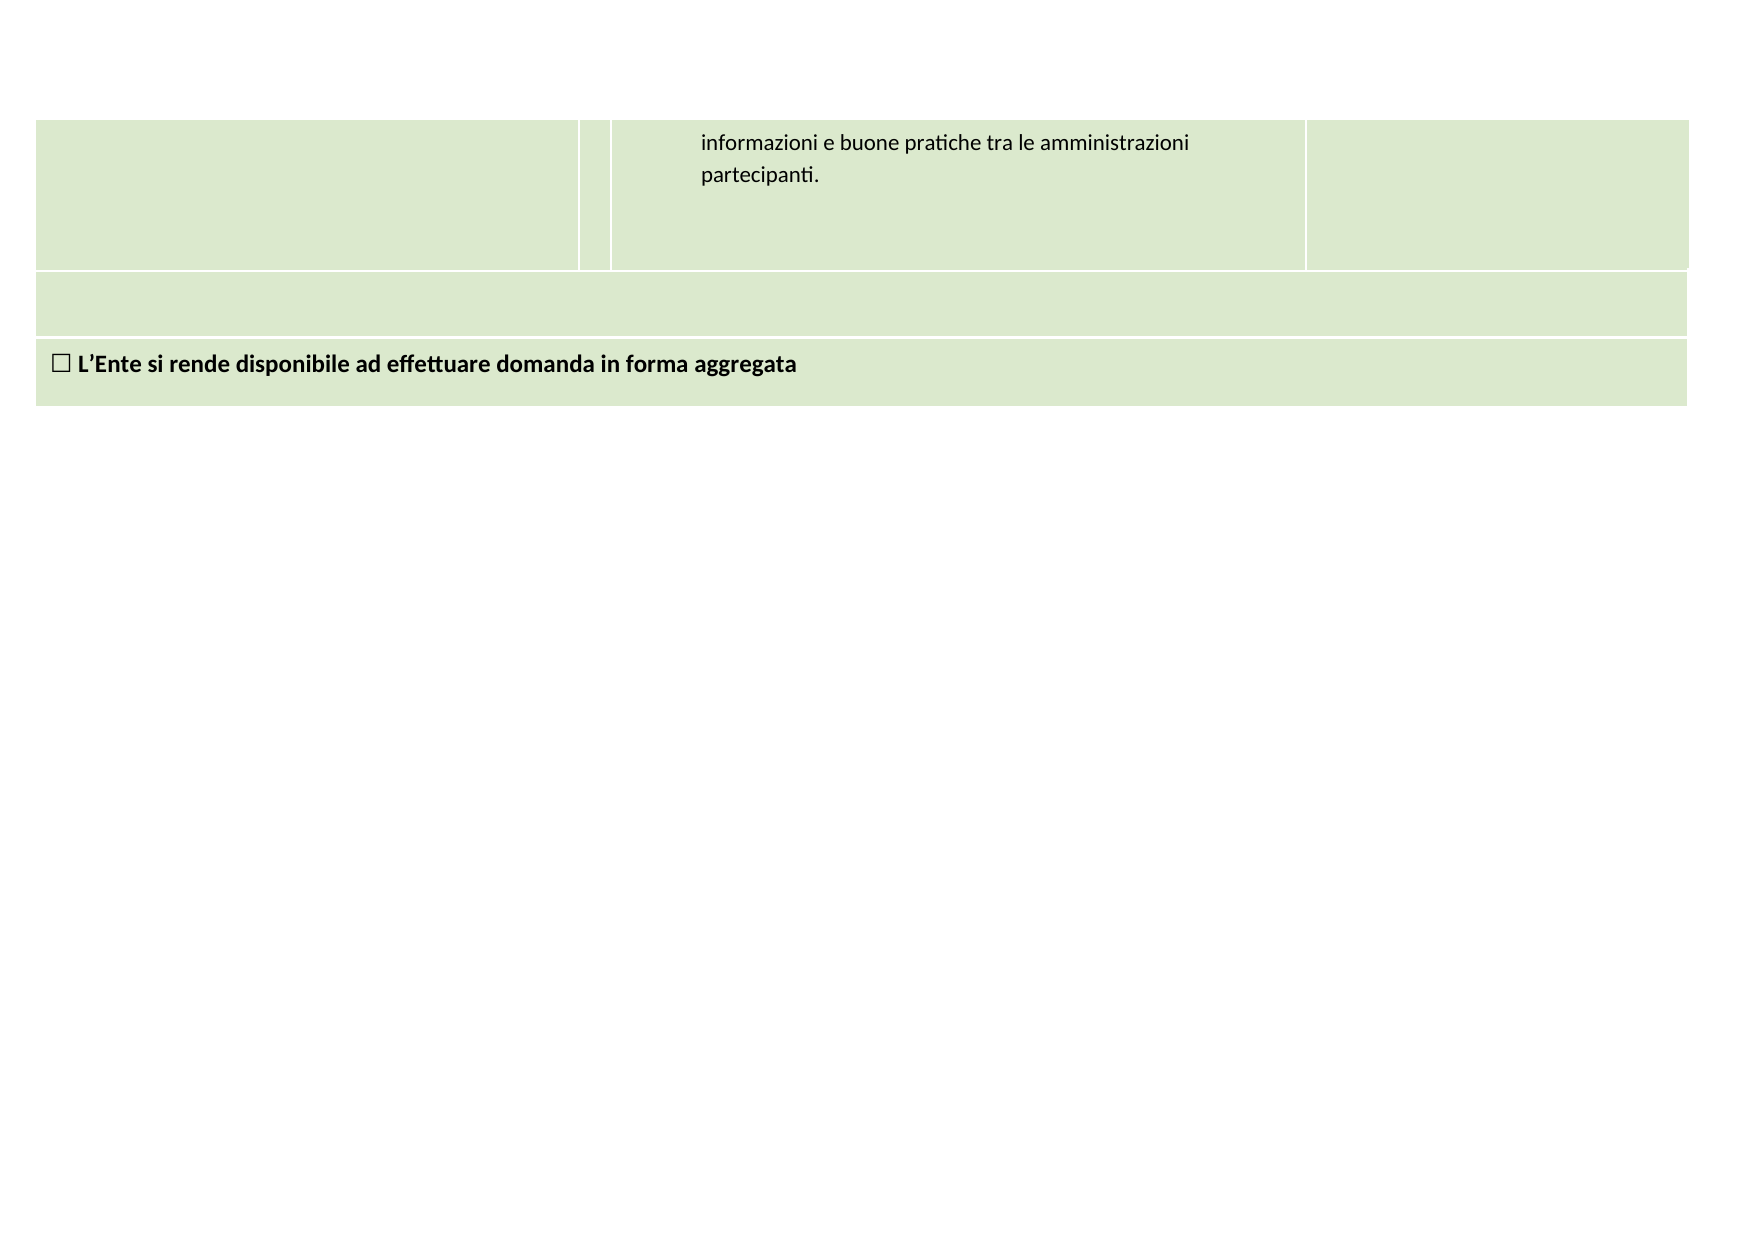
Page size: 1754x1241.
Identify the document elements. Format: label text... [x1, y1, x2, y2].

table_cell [36, 120, 578, 270]
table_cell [612, 120, 1305, 270]
table_cell L’Ente si rende disponibile ad effettuare domanda in forma aggregata [36, 339, 1687, 406]
table_cell [580, 120, 610, 270]
table_cell [36, 272, 1687, 336]
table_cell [1307, 120, 1689, 270]
